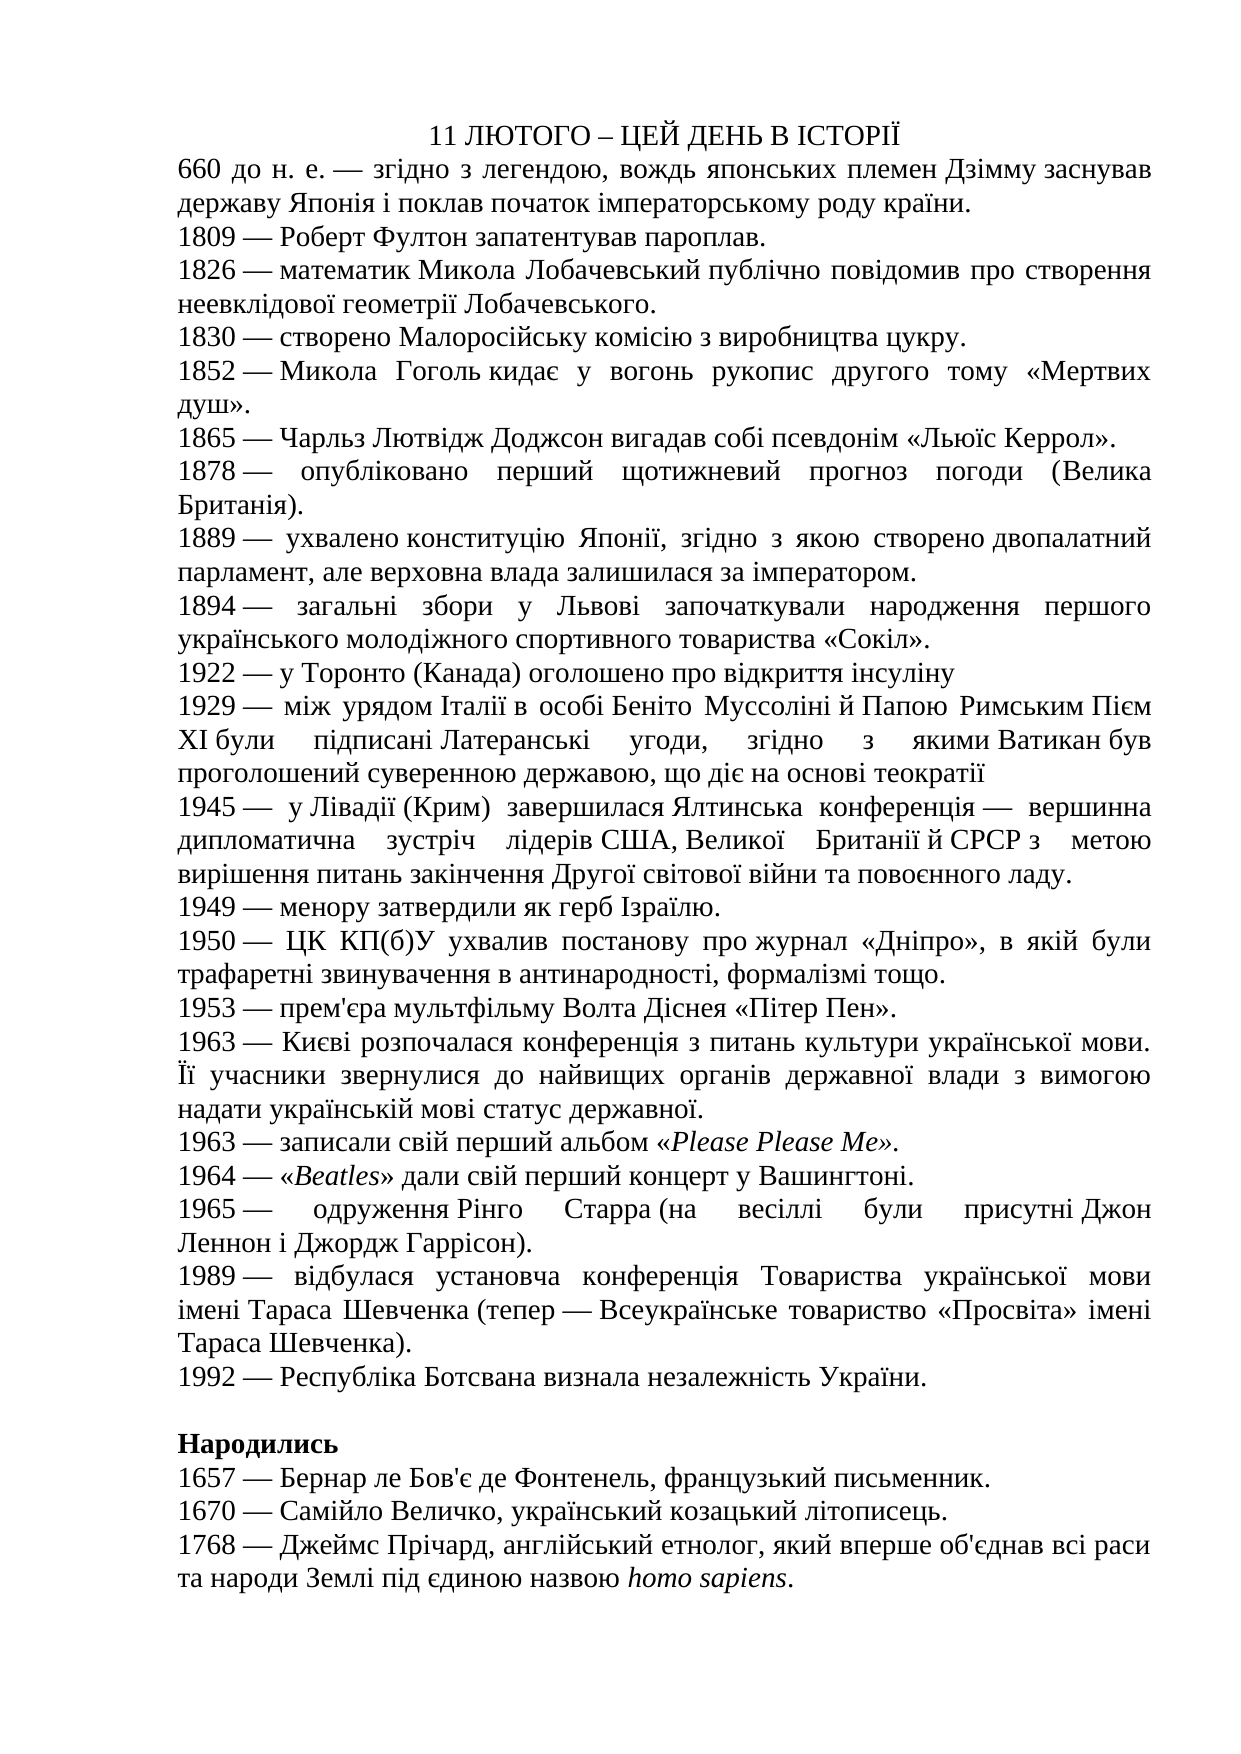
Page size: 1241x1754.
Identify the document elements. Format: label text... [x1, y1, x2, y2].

text 1953 — прем'єра мультфільму Волта Діснея «Пітер Пен». [177, 990, 1152, 1024]
text 1894 — загальні збори у Львові започаткували народження першого українського молодіжного спортивного товариства «Сокіл». [177, 588, 1152, 655]
text 1889 — ухвалено конституцію Японії, згідно з якою створено двопалатний парламент, але верховна влада залишилася за імператором. [177, 521, 1152, 588]
text 1945 — у Лівадії (Крим) завершилася Ялтинська конференція — вершинна дипломатична зустріч лідерів США, Великої Британії й СРСР з метою вирішення питань закінчення Другої світової війни та повоєнного ладу. [177, 789, 1152, 889]
text 1657 — Бернар ле Бов'є де Фонтенель, французький письменник. [177, 1460, 1152, 1493]
text 1768 — Джеймс Прічард, англійський етнолог, який вперше об'єднав всі раси та народи Землі під єдиною назвою homo sapiens. [177, 1527, 1152, 1594]
text 1965 — одруження Рінго Старра (на весіллі були присутні Джон Леннон і Джордж Гаррісон). [177, 1191, 1152, 1258]
text Народились [177, 1426, 1152, 1460]
text 1964 — «Beatles» дали свій перший концерт у Вашингтоні. [177, 1158, 1152, 1191]
text 1809 — Роберт Фултон запатентував пароплав. [177, 219, 1152, 252]
text 1852 — Микола Гоголь кидає у вогонь рукопис другого тому «Мертвих душ». [177, 353, 1152, 420]
text 1963 — записали свій перший альбом «Please Please Me». [177, 1124, 1152, 1158]
text 1826 — математик Микола Лобачевський публічно повідомив про створення неевклідової геометрії Лобачевського. [177, 252, 1152, 319]
text 660 до н. е. — згідно з легендою, вождь японських племен Дзімму заснував державу Японія і поклав початок імператорському роду країни. [177, 152, 1152, 219]
text 11 ЛЮТОГО – ЦЕЙ ДЕНЬ В ІСТОРІЇ [177, 118, 1152, 152]
text 1992 — Республіка Ботсвана визнала незалежність України. [177, 1359, 1152, 1393]
text 1670 — Самійло Величко, український козацький літописець. [177, 1493, 1152, 1527]
text 1989 — відбулася установча конференція Товариства української мови імені Тараса Шевченка (тепер — Всеукраїнське товариство «Просвіта» імені Тараса Шевченка). [177, 1258, 1152, 1359]
text 1929 — між урядом Італії в особі Беніто Муссоліні й Папою Римським Пієм XI були підписані Латеранські угоди, згідно з якими Ватикан був проголошений суверенною державою, що діє на основі теократії [177, 688, 1152, 789]
text 1949 — менору затвердили як герб Ізраїлю. [177, 889, 1152, 923]
text 1830 — створено Малоросійську комісію з виробництва цукру. [177, 319, 1152, 353]
text 1950 — ЦК КП(б)У ухвалив постанову про журнал «Дніпро», в якій були трафаретні звинувачення в антинародності, формалізмі тощо. [177, 923, 1152, 990]
text 1922 — у Торонто (Канада) оголошено про відкриття інсуліну [177, 655, 1152, 688]
text 1878 — опубліковано перший щотижневий прогноз погоди (Велика Британія). [177, 453, 1152, 521]
text 1865 — Чарльз Лютвідж Доджсон вигадав собі псевдонім «Льюїс Керрол». [177, 420, 1152, 453]
text 1963 — Києві розпочалася конференція з питань культури української мови. Її учасники звернулися до найвищих органів державної влади з вимогою надати українській мові статус державної. [177, 1024, 1152, 1124]
